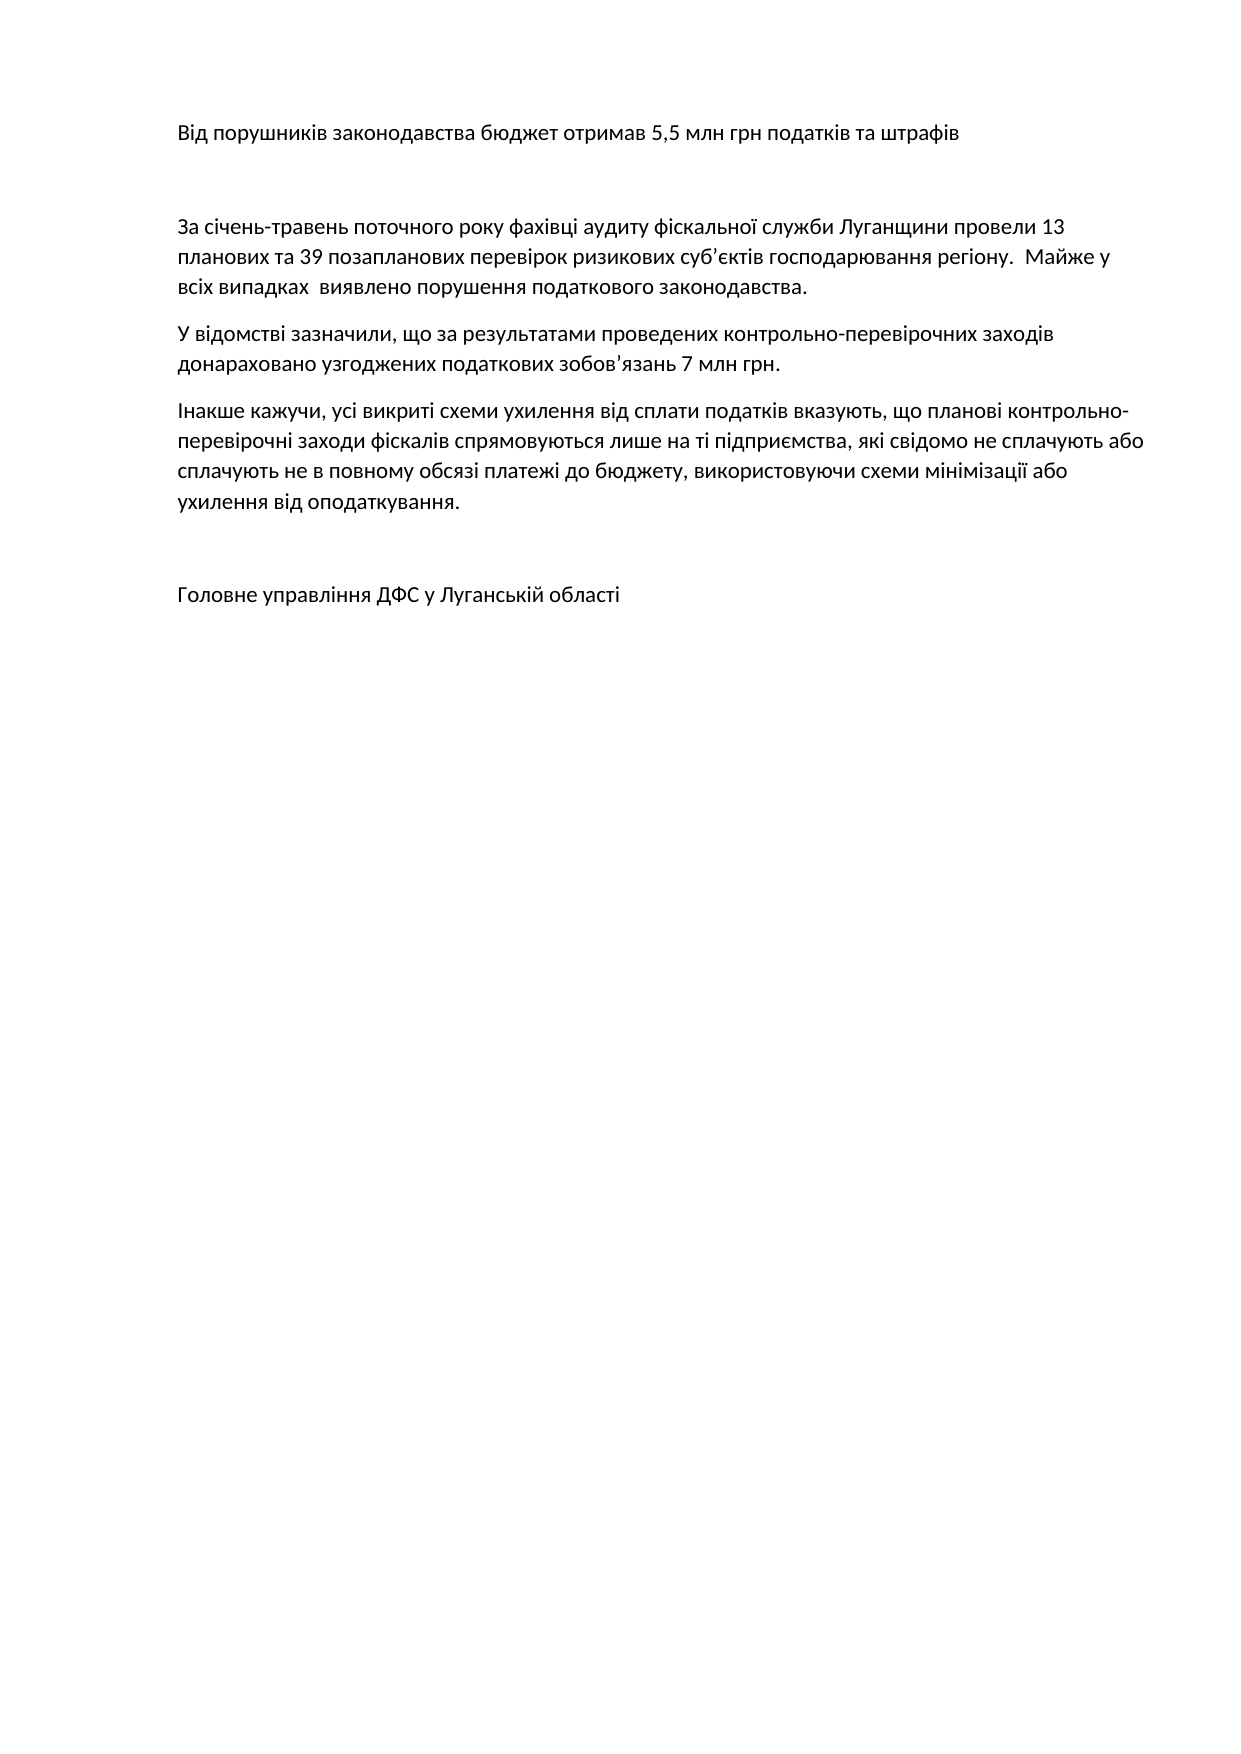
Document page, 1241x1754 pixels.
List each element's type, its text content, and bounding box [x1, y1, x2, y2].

text У відомстві зазначили, що за результатами проведених контрольно-перевірочних заходів донараховано узгоджених податкових зобов’язань 7 млн грн. [177, 319, 1152, 377]
text Від порушників законодавства бюджет отримав 5,5 млн грн податків та штрафів [177, 118, 1152, 146]
text Головне управління ДФС у Луганській області [177, 581, 1152, 609]
text Інакше кажучи, усі викриті схеми ухилення від сплати податків вказують, що планові контрольно-перевірочні заходи фіскалів спрямовуються лише на ті підприємства, які свідомо не сплачують або сплачують не в повному обсязі платежі до бюджету, використовуючи схеми мінімізації або ухилення від оподаткування. [177, 396, 1152, 515]
text За січень-травень поточного року фахівці аудиту фіскальної служби Луганщини провели 13 планових та 39 позапланових перевірок ризикових суб’єктів господарювання регіону. Майже у всіх випадках виявлено порушення податкового законодавства. [177, 212, 1152, 300]
